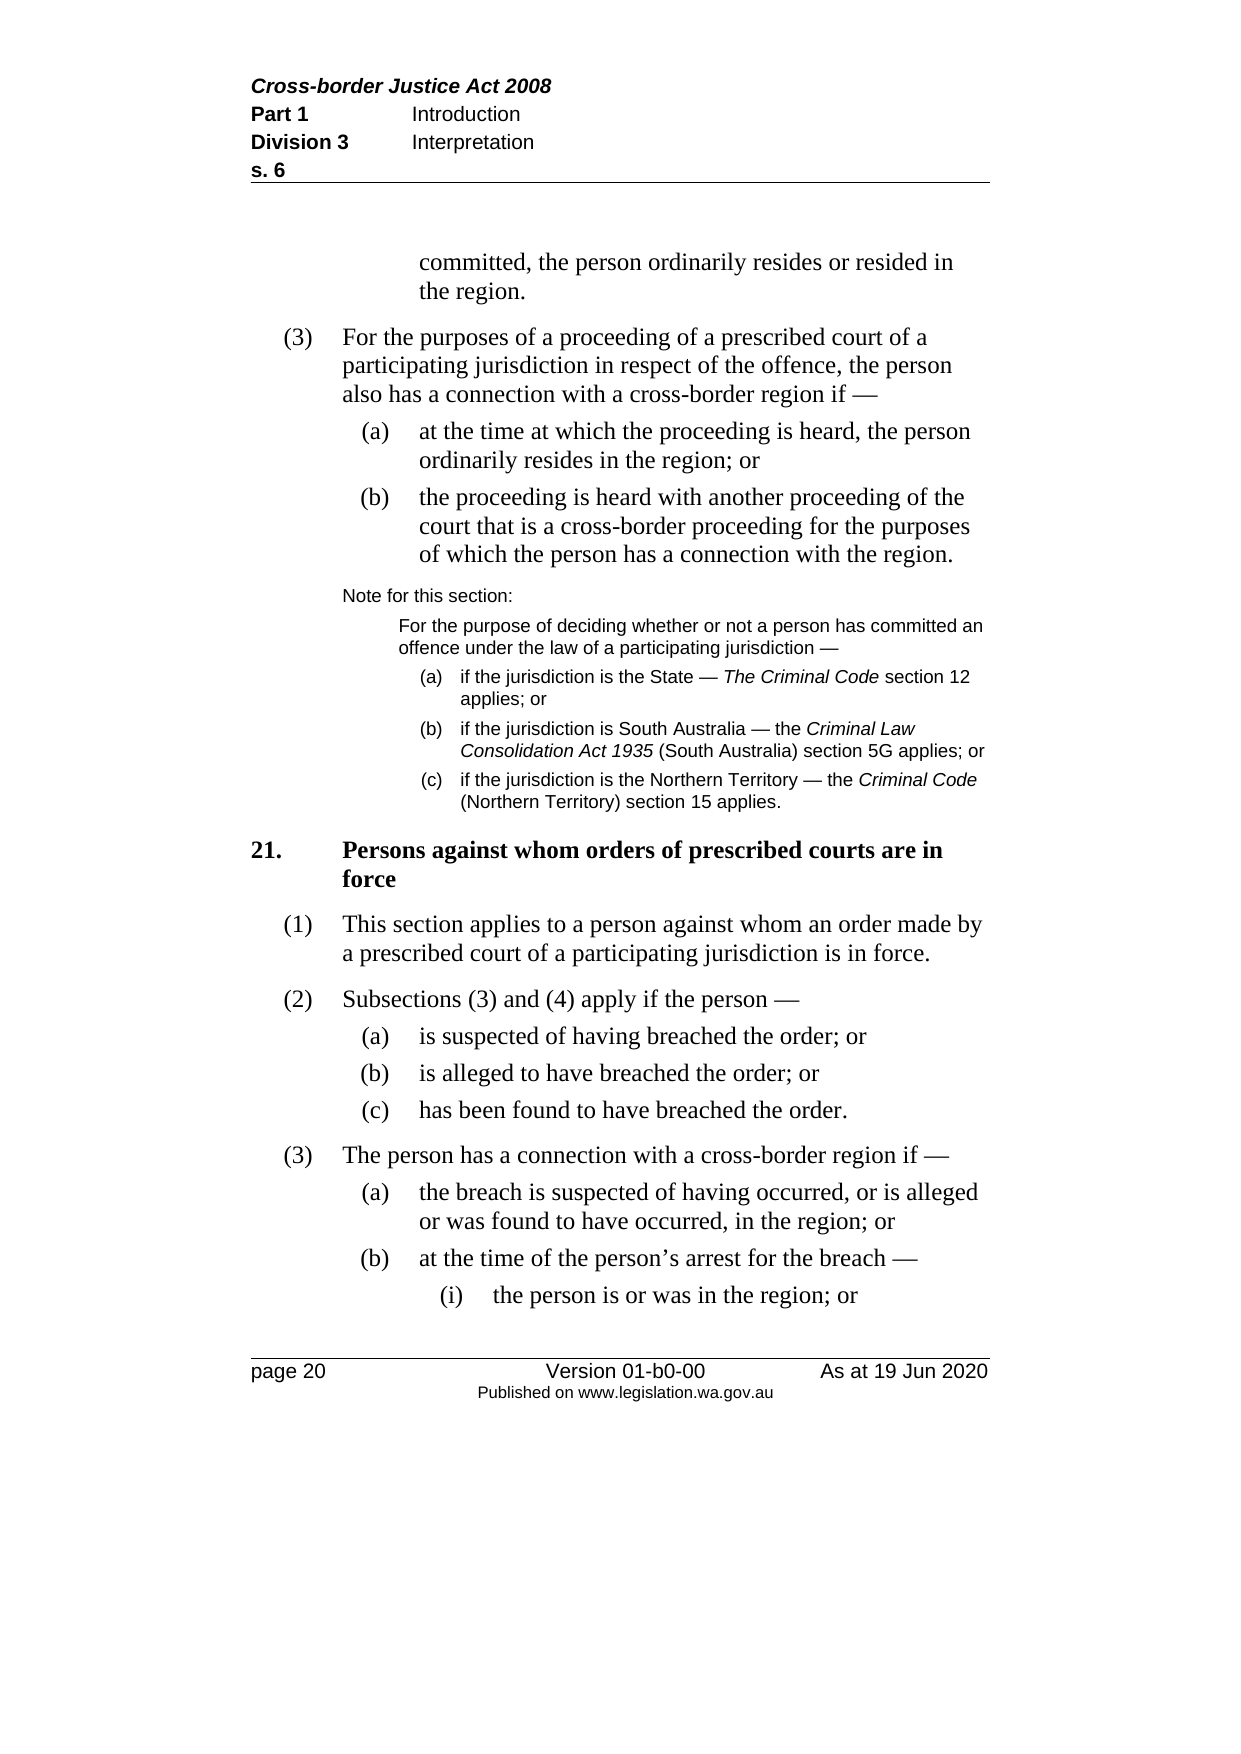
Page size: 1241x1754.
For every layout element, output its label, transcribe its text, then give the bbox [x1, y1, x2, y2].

text (3) The person has a connection with a cross-border region if — [251, 1140, 990, 1169]
text (a) at the time at which the proceeding is heard, the person ordinarily resides in the region; or [251, 416, 990, 474]
text (i) the person is or was in the region; or [251, 1280, 990, 1309]
subtitle 21. Persons against whom orders of prescribed courts are in force [251, 835, 990, 893]
text (b) at the time of the person’s arrest for the breach — [251, 1243, 990, 1272]
text (b) if the jurisdiction is South Australia — the Criminal Law Consolidation Act 1935 (South Australia) section 5G applies; or [251, 718, 990, 761]
text (c) has been found to have breached the order. [251, 1095, 990, 1124]
text (3) For the purposes of a proceeding of a prescribed court of a participating jurisdiction in respect of the offence, the person also has a connection with a cross-border region if — [251, 322, 990, 408]
text (a) is suspected of having breached the order; or [251, 1021, 990, 1049]
text For the purpose of deciding whether or not a person has committed an offence under the law of a participating jurisdiction — [251, 615, 990, 658]
text (2) Subsections (3) and (4) apply if the person — [251, 984, 990, 1012]
text (c) if the jurisdiction is the Northern Territory — the Criminal Code (Northern Territory) section 15 applies. [251, 769, 990, 812]
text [251, 247, 990, 305]
text (a) the breach is suspected of having occurred, or is alleged or was found to have occurred, in the region; or [251, 1177, 990, 1235]
text (b) the proceeding is heard with another proceeding of the court that is a cross-border proceeding for the purposes of which the person has a connection with the region. [251, 482, 990, 568]
text (1) This section applies to a person against whom an order made by a prescribed court of a participating jurisdiction is in force. [251, 909, 990, 967]
text (b) is alleged to have breached the order; or [251, 1058, 990, 1087]
text (a) if the jurisdiction is the State — The Criminal Code section 12 applies; or [251, 666, 990, 709]
subtitle Note for this section: [251, 585, 990, 607]
